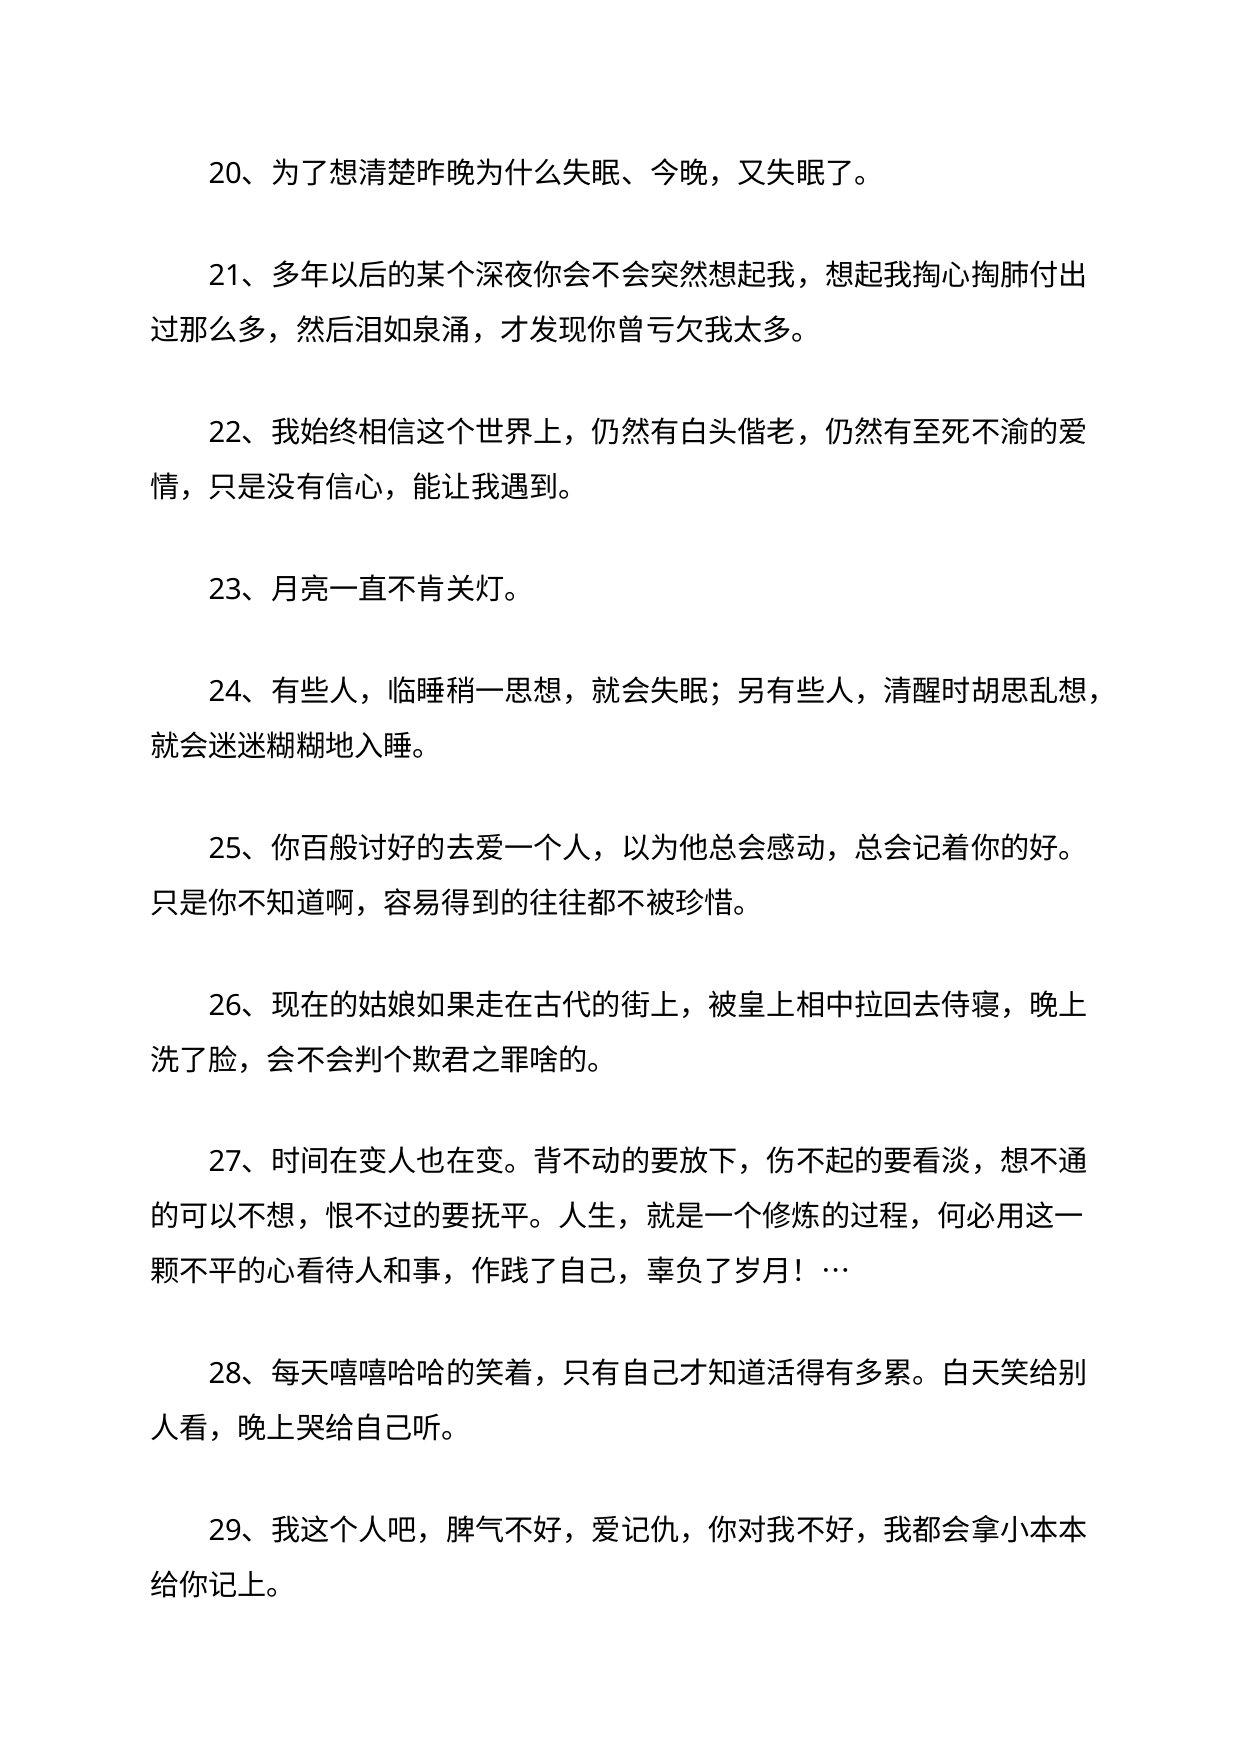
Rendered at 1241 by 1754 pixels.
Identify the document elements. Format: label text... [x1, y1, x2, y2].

text 22、我始终相信这个世界上，仍然有白头偕老，仍然有至死不渝的爱情，只是没有信心，能让我遇到。 [150, 409, 1090, 506]
text 29、我这个人吧，脾气不好，爱记仇，你对我不好，我都会拿小本本给你记上。 [150, 1506, 1090, 1603]
text 27、时间在变人也在变。背不动的要放下，伤不起的要看淡，想不通的可以不想，恨不过的要抚平。人生，就是一个修炼的过程，何必用这一颗不平的心看待人和事，作践了自己，辜负了岁月！… [150, 1138, 1090, 1290]
text 25、你百般讨好的去爱一个人，以为他总会感动，总会记着你的好。只是你不知道啊，容易得到的往往都不被珍惜。 [150, 824, 1090, 922]
text 24、有些人，临睡稍一思想，就会失眠；另有些人，清醒时胡思乱想，就会迷迷糊糊地入睡。 [150, 667, 1090, 765]
text 28、每天嘻嘻哈哈的笑着，只有自己才知道活得有多累。白天笑给别人看，晚上哭给自己听。 [150, 1349, 1090, 1447]
text 26、现在的姑娘如果走在古代的街上，被皇上相中拉回去侍寝，晚上洗了脸，会不会判个欺君之罪啥的。 [150, 981, 1090, 1078]
text 20、为了想清楚昨晚为什么失眠、今晚，又失眠了。 [150, 150, 1090, 192]
text 23、月亮一直不肯关灯。 [150, 566, 1090, 608]
text 21、多年以后的某个深夜你会不会突然想起我，想起我掏心掏肺付出过那么多，然后泪如泉涌，才发现你曾亏欠我太多。 [150, 252, 1090, 349]
